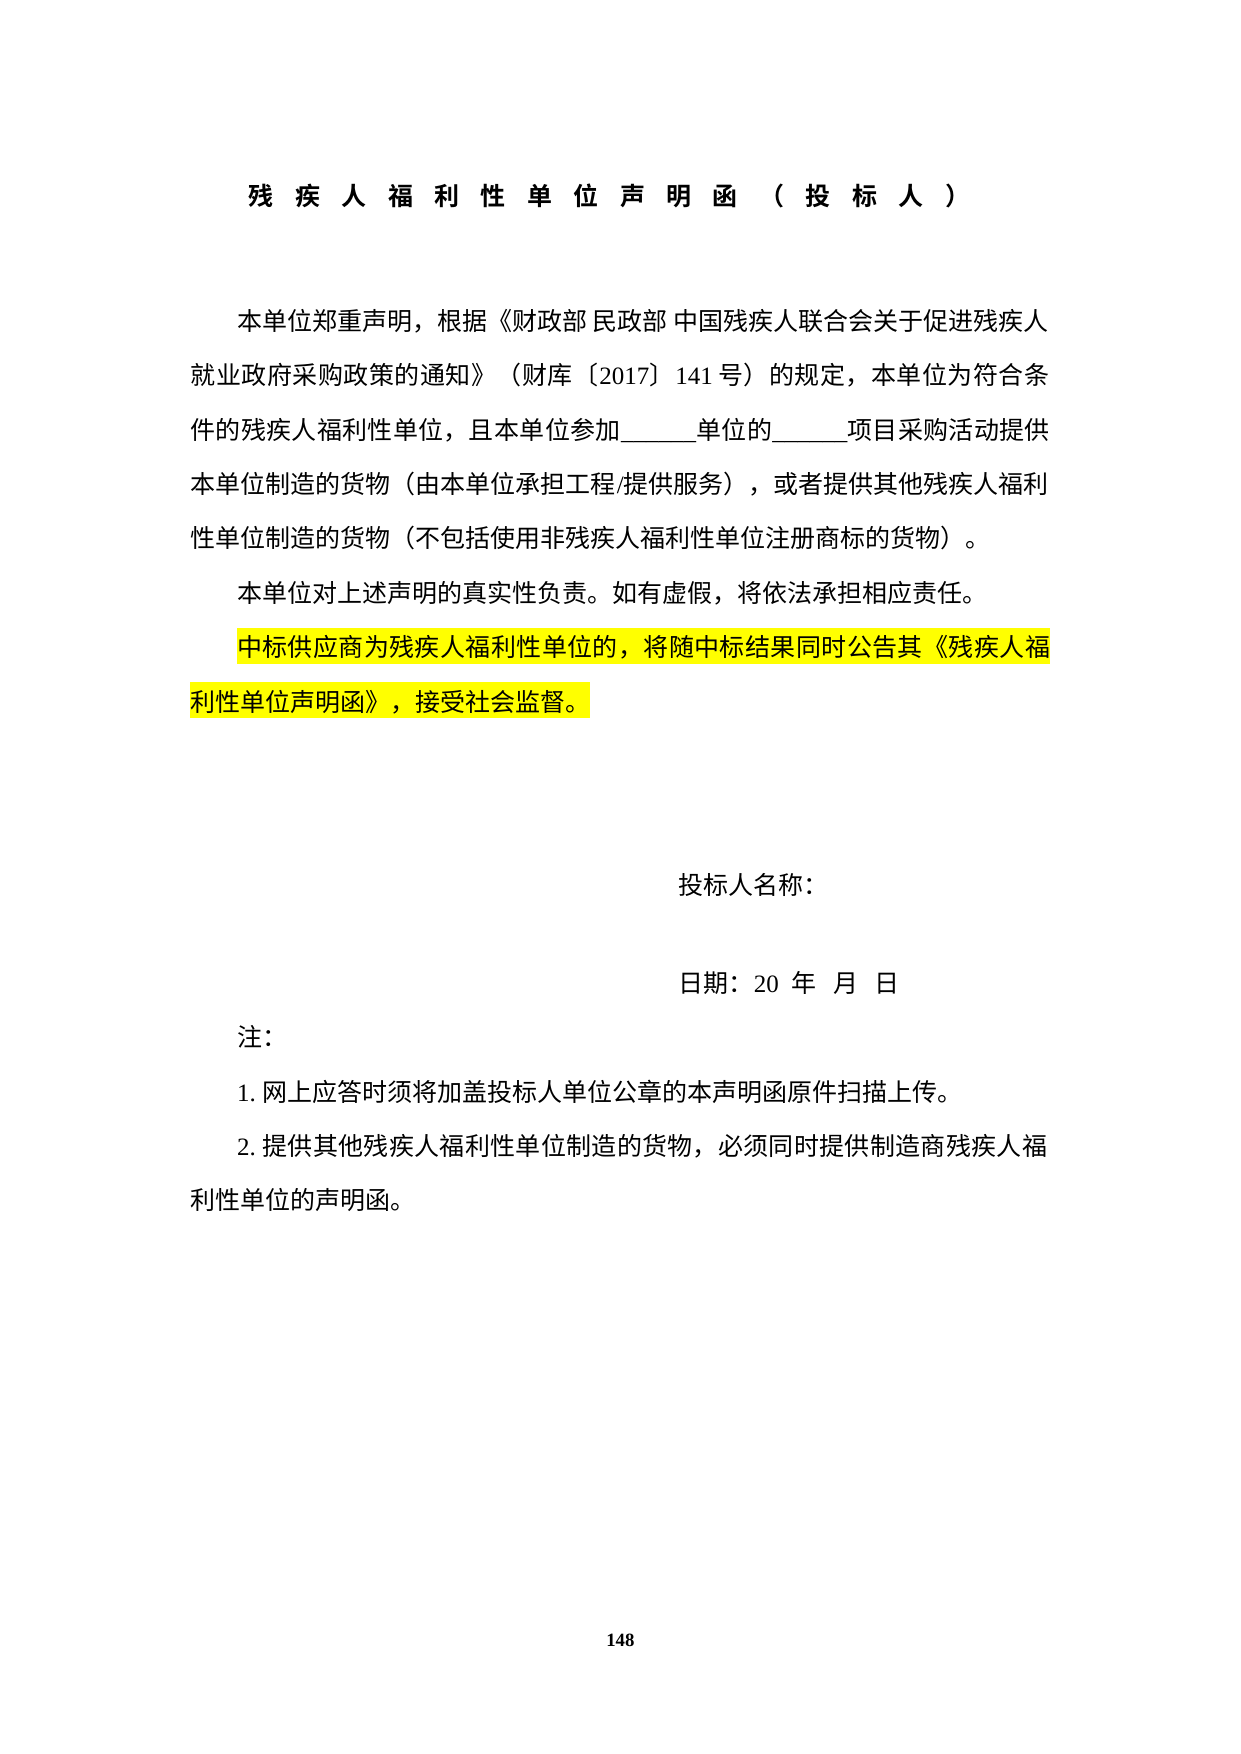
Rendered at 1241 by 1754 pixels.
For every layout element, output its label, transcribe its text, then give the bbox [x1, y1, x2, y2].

text 日期：20 年 月 日 [190, 963, 1050, 999]
text 本单位郑重声明，根据《财政部 民政部 中国残疾人联合会关于促进残疾人就业政府采购政策的通知》（财库〔2017〕141号）的规定，本单位为符合条件的残疾人福利性单位，且本单位参加______单位的______项目采购活动提供本单位制造的货物（由本单位承担工程/提供服务），或者提供其他残疾人福利性单位制造的货物（不包括使用非残疾人福利性单位注册商标的货物）。 [190, 301, 1050, 555]
text 2. 提供其他残疾人福利性单位制造的货物，必须同时提供制造商残疾人福利性单位的声明函。 [190, 1126, 1050, 1217]
text 中标供应商为残疾人福利性单位的，将随中标结果同时公告其《残疾人福利性单位声明函》，接受社会监督。 [190, 628, 1050, 718]
text 残疾人福利性单位声明函（投标人） [190, 164, 1050, 224]
text 本单位对上述声明的真实性负责。如有虚假，将依法承担相应责任。 [190, 573, 1050, 609]
text 注： [190, 1018, 1050, 1054]
text 1. 网上应答时须将加盖投标人单位公章的本声明函原件扫描上传。 [190, 1072, 1050, 1108]
text 投标人名称： [190, 866, 1050, 902]
